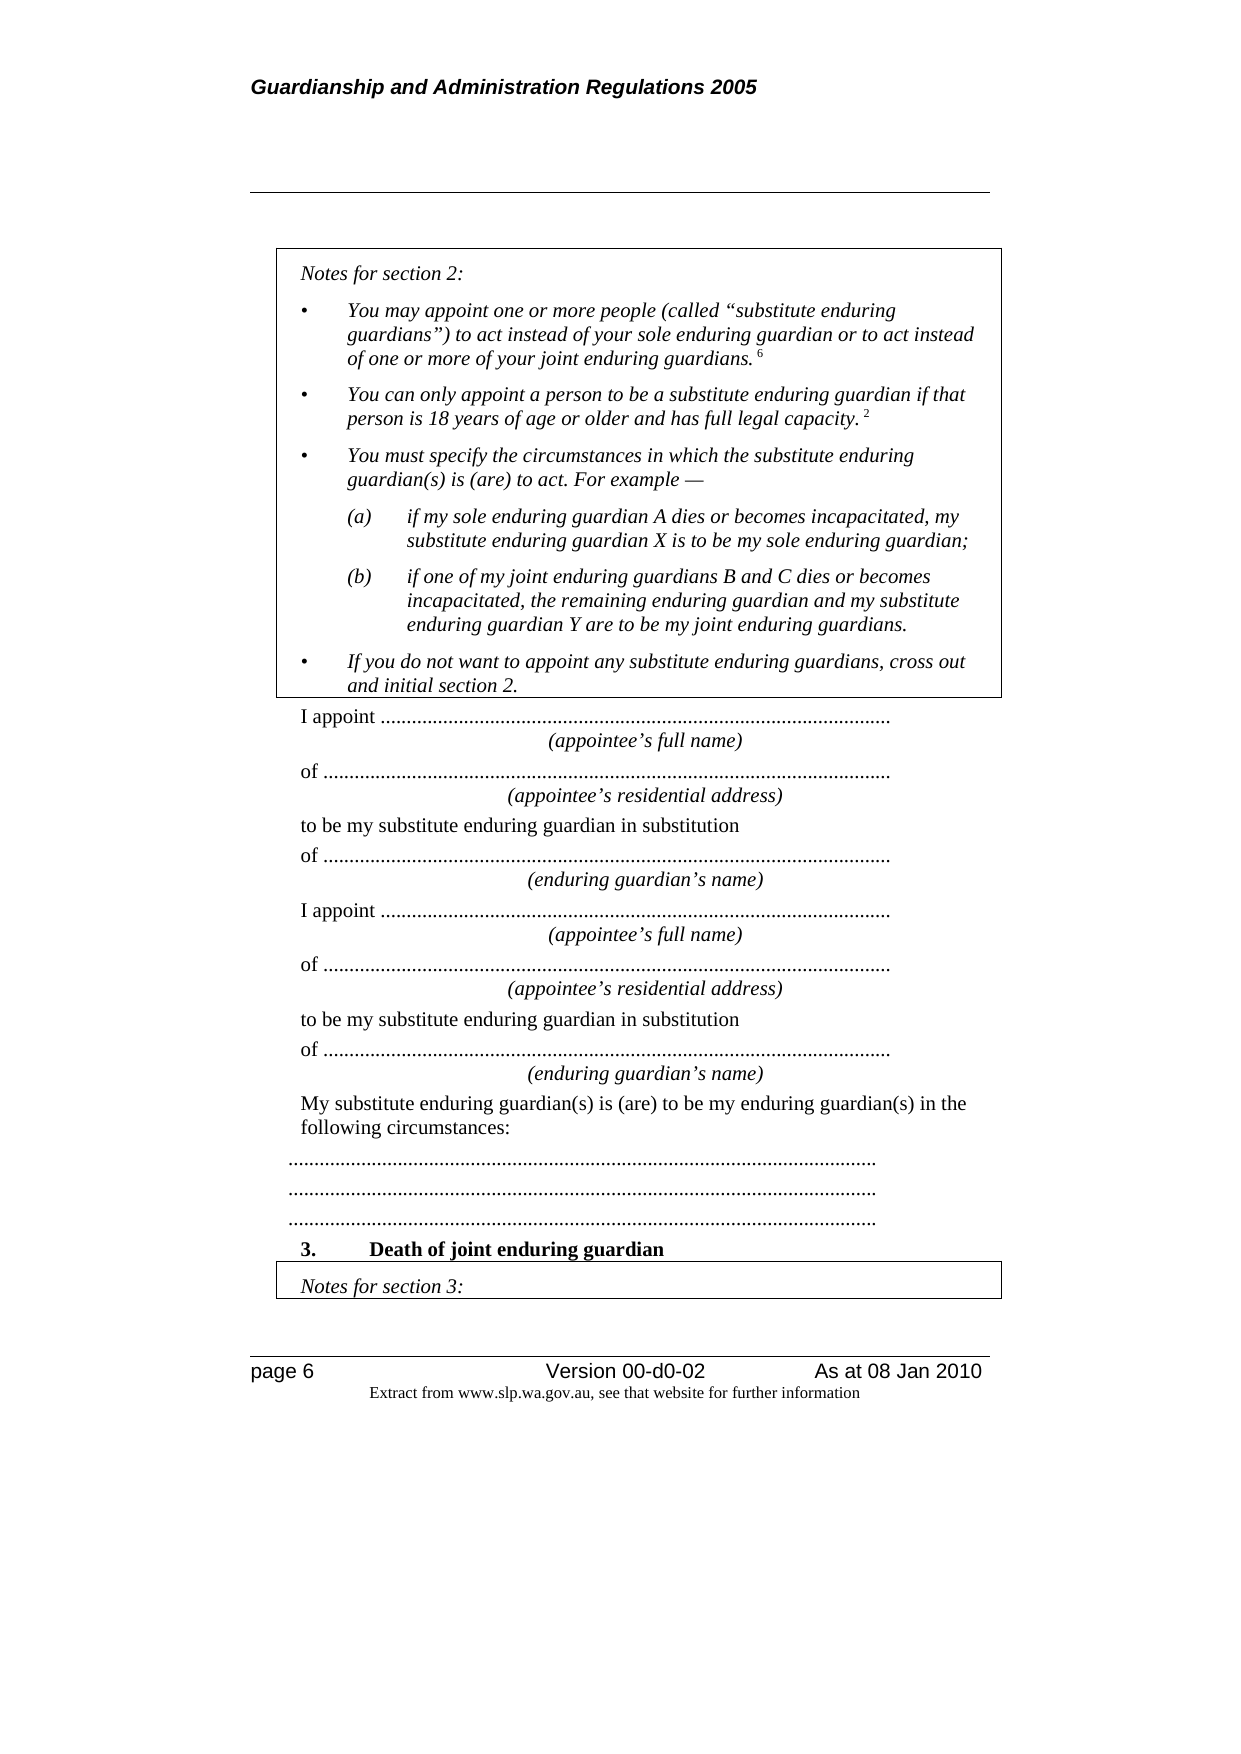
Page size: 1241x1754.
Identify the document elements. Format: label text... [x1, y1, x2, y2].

text 3. Death of joint enduring guardian [300, 1236, 990, 1261]
text (enduring guardian’s name) [301, 1061, 990, 1085]
text ................................................................................................................. [288, 1146, 990, 1169]
text to be my substitute enduring guardian in substitution [300, 1006, 990, 1031]
text (appointee’s full name) [301, 728, 990, 752]
text of ............................................................................................................. [300, 759, 990, 783]
text I appoint .................................................................................................. [300, 898, 990, 922]
text ................................................................................................................. [288, 1176, 990, 1200]
text of ............................................................................................................. [300, 843, 990, 867]
text I appoint .................................................................................................. [300, 704, 990, 728]
text (appointee’s residential address) [301, 783, 990, 807]
text (appointee’s full name) [301, 922, 990, 946]
text (enduring guardian’s name) [301, 867, 990, 891]
text of ............................................................................................................. [300, 1037, 990, 1061]
text ................................................................................................................. [288, 1206, 990, 1230]
text My substitute enduring guardian(s) is (are) to be my enduring guardian(s) in the following circumstances: [300, 1091, 990, 1139]
text (appointee’s residential address) [301, 976, 990, 1000]
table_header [277, 1262, 1001, 1298]
text of ............................................................................................................. [300, 952, 990, 976]
text to be my substitute enduring guardian in substitution [300, 813, 990, 837]
table_header Notes for section 2: • You may appoint one or more people (called “substitute enduring guardians”) to act instead of your sole enduring guardian or to act instead of one or more of your joint enduring guardians. 6 • You can only appoint a person to be a substitute enduring guardian if that person is 18 years of age or older and has full legal capacity. 2 • You must specify the circumstances in which the substitute enduring guardian(s) is (are) to act. For example — (a) if my sole enduring guardian A dies or becomes incapacitated, my substitute enduring guardian X is to be my sole enduring guardian; (b) if one of my joint enduring guardians B and C dies or becomes incapacitated, the remaining enduring guardian and my substitute enduring guardian Y are to be my joint enduring guardians. • If you do not want to appoint any substitute enduring guardians, cross out and initial section 2. [277, 249, 1001, 697]
